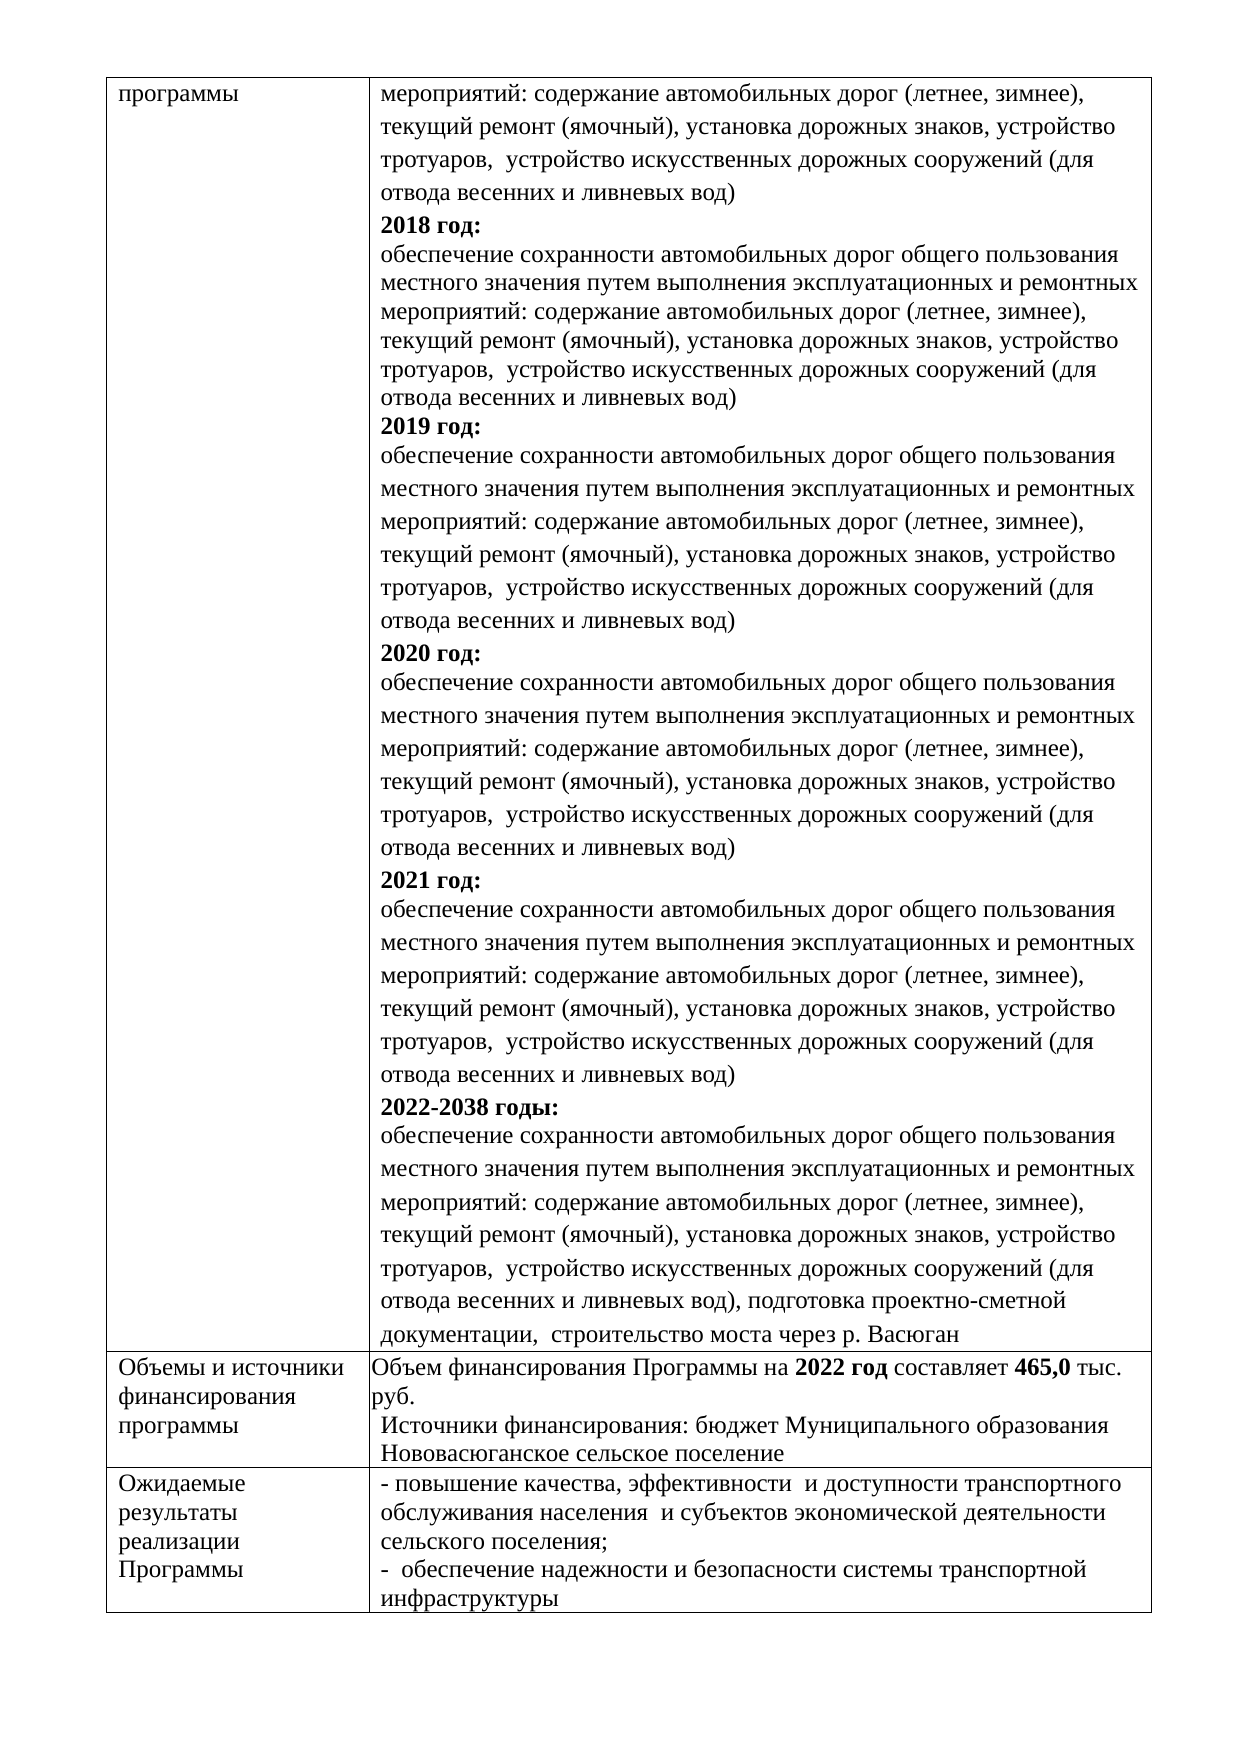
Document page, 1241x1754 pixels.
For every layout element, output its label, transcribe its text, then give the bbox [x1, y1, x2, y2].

table_cell - повышение качества, эффективности и доступности транспортного обслуживания населения и субъектов экономической деятельности сельского поселения; - обеспечение надежности и безопасности системы транспортной инфраструктуры [370, 1468, 1151, 1612]
table_cell Ожидаемые результаты реализации Программы [107, 1468, 369, 1612]
table_cell Объем финансирования Программы на 2022 год составляет 465,0 тыс. руб. Источники финансирования: бюджет Муниципального образования Нововасюганское сельское поселение [370, 1352, 1151, 1467]
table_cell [370, 78, 1151, 1351]
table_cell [107, 78, 369, 1351]
table_cell Объемы и источники финансирования программы [107, 1352, 369, 1467]
